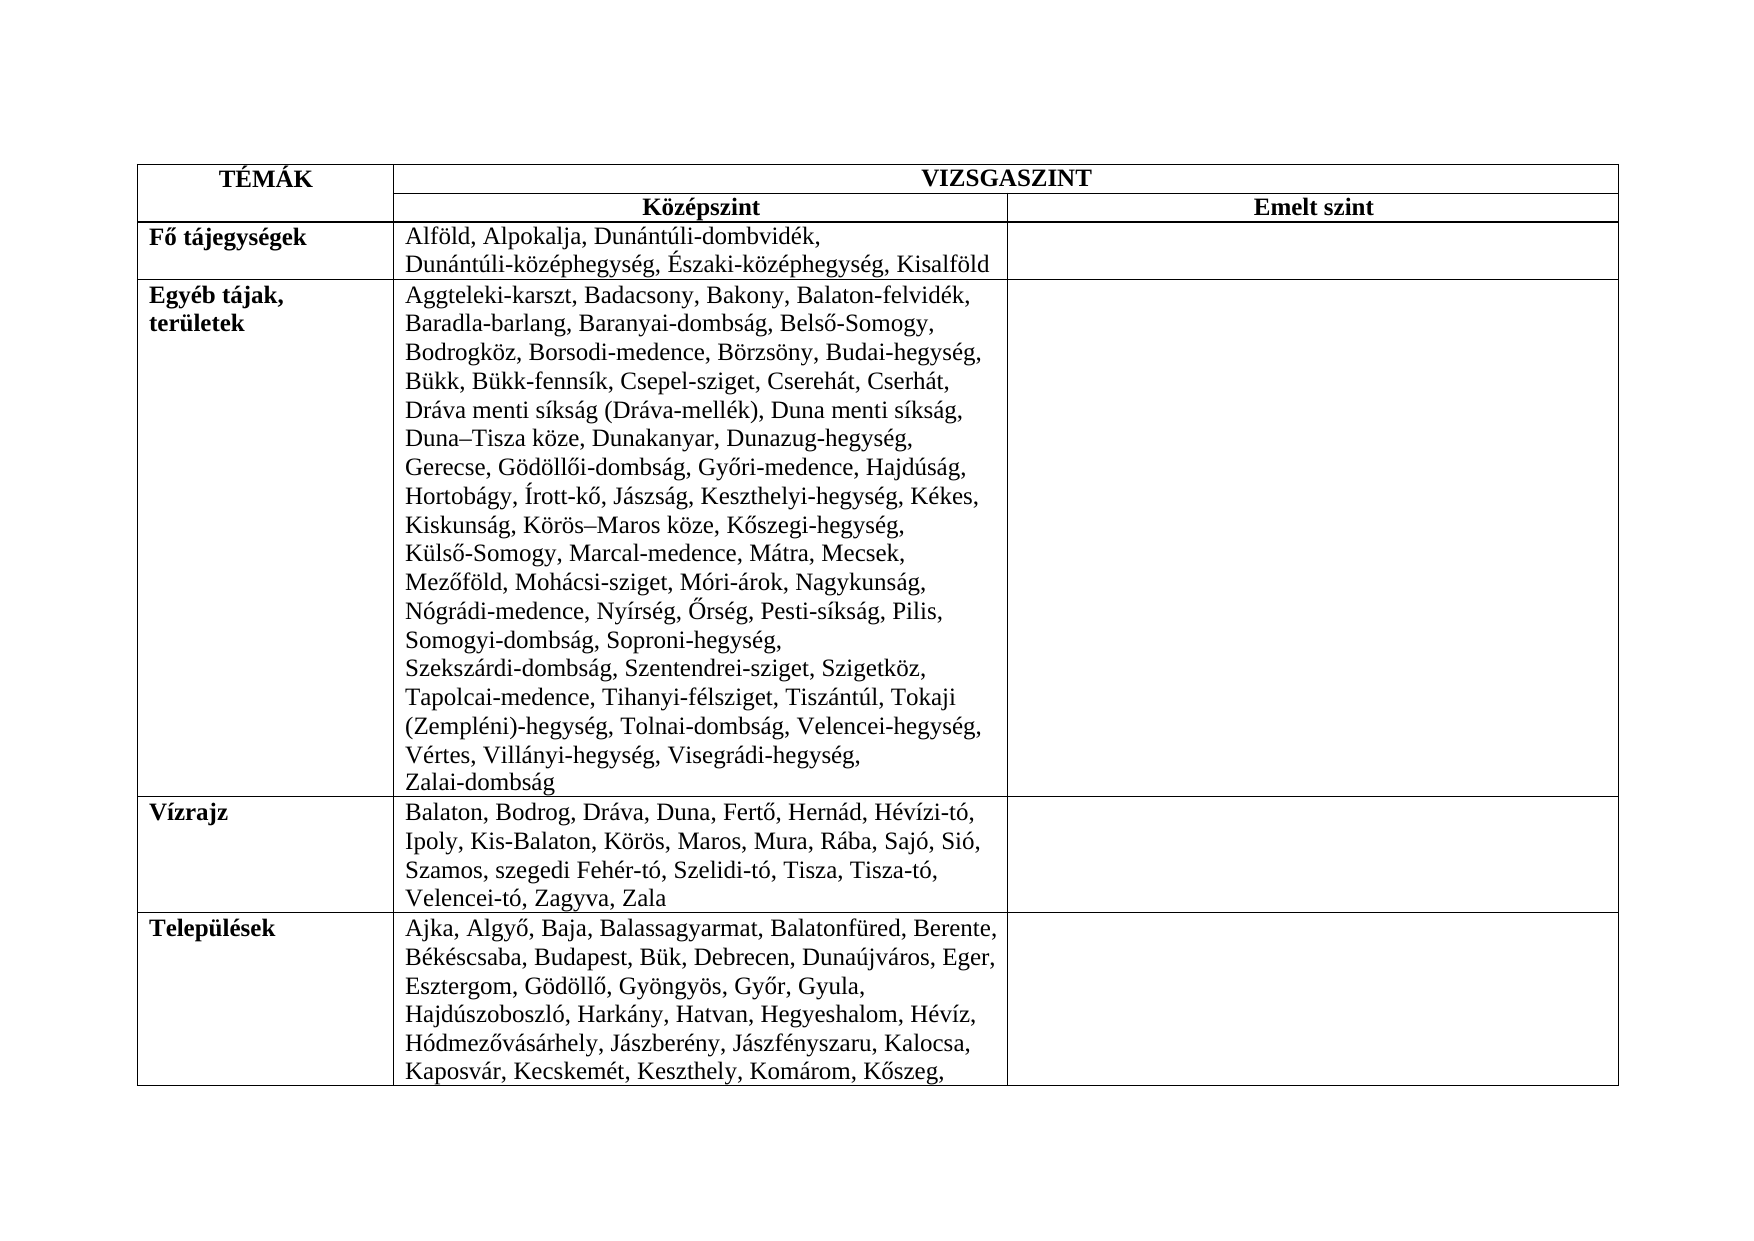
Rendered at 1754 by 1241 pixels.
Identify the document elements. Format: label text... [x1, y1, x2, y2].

table_cell Települések [138, 913, 393, 1085]
table_cell Fő tájegységek [138, 223, 393, 279]
table_cell Balaton, Bodrog, Dráva, Duna, Fertő, Hernád, Hévízi-tó, Ipoly, Kis-Balaton, Körös, Maros, Mura, Rába, Sajó, Sió, Szamos, szegedi Fehér-tó, Szelidi-tó, Tisza, Tisza-tó, Velencei-tó, Zagyva, Zala [394, 797, 1007, 912]
table_cell [1008, 797, 1618, 912]
table_header TÉMÁK [138, 165, 393, 221]
table_cell [1008, 913, 1618, 1085]
table_cell Aggteleki-karszt, Badacsony, Bakony, Balaton-felvidék, Baradla-barlang, Baranyai-dombság, Belső-Somogy, Bodrogköz, Borsodi-medence, Börzsöny, Budai-hegység, Bükk, Bükk-fennsík, Csepel-sziget, Cserehát, Cserhát, Dráva menti síkság (Dráva-mellék), Duna menti síkság, Duna–Tisza köze, Dunakanyar, Dunazug-hegység, Gerecse, Gödöllői-dombság, Győri-medence, Hajdúság, Hortobágy, Írott-kő, Jászság, Keszthelyi-hegység, Kékes, Kiskunság, Körös–Maros köze, Kőszegi-hegység, Külső-Somogy, Marcal-medence, Mátra, Mecsek, Mezőföld, Mohácsi-sziget, Móri-árok, Nagykunság, Nógrádi-medence, Nyírség, Őrség, Pesti-síkság, Pilis, Somogyi-dombság, Soproni-hegység, Szekszárdi-dombság, Szentendrei-sziget, Szigetköz, Tapolcai-medence, Tihanyi-félsziget, Tiszántúl, Tokaji (Zempléni)-hegység, Tolnai-dombság, Velencei-hegység, Vértes, Villányi-hegység, Visegrádi-hegység, Zalai-dombság [394, 280, 1007, 796]
table_cell Középszint [394, 194, 1007, 221]
table_cell Alföld, Alpokalja, Dunántúli-dombvidék, Dunántúli-középhegység, Északi-középhegység, Kisalföld [394, 223, 1007, 279]
table_cell Vízrajz [138, 797, 393, 912]
table_cell Ajka, Algyő, Baja, Balassagyarmat, Balatonfüred, Berente, Békéscsaba, Budapest, Bük, Debrecen, Dunaújváros, Eger, Esztergom, Gödöllő, Gyöngyös, Győr, Gyula, Hajdúszoboszló, Harkány, Hatvan, Hegyeshalom, Hévíz, Hódmezővásárhely, Jászberény, Jászfényszaru, Kalocsa, Kaposvár, Kecskemét, Keszthely, Komárom, Kőszeg, [394, 913, 1007, 1085]
table_cell Egyéb tájak, területek [138, 280, 393, 796]
table_cell [1008, 280, 1618, 796]
table_cell Emelt szint [1008, 194, 1618, 221]
table_cell [1008, 223, 1618, 279]
table_header VIZSGASZINT [394, 165, 1618, 193]
